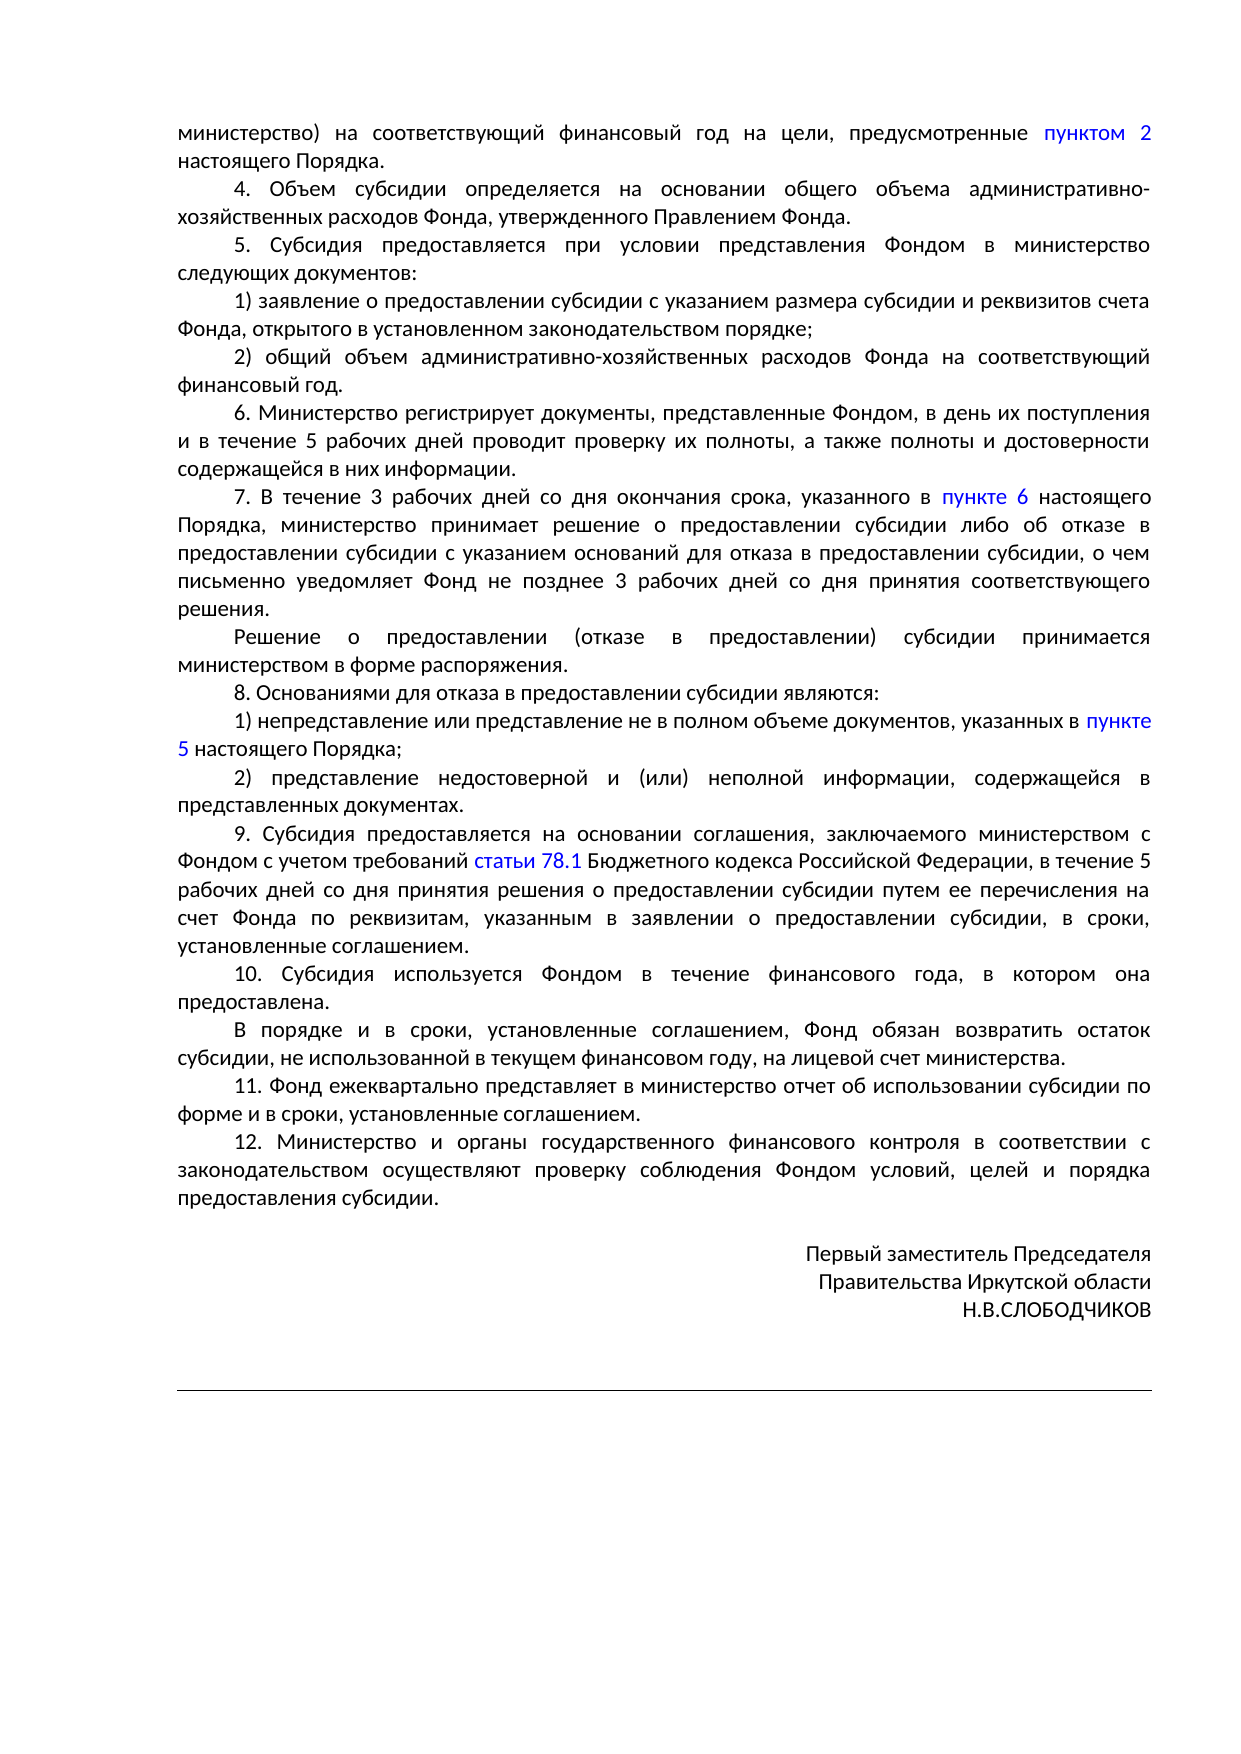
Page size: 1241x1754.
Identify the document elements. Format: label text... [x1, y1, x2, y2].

text Первый заместитель Председателя [177, 1239, 1152, 1267]
text Решение о предоставлении (отказе в предоставлении) субсидии принимается министерством в форме распоряжения. [177, 622, 1152, 678]
text Н.В.СЛОБОДЧИКОВ [177, 1295, 1152, 1323]
text 8. Основаниями для отказа в предоставлении субсидии являются: [177, 678, 1152, 707]
text В порядке и в сроки, установленные соглашением, Фонд обязан возвратить остаток субсидии, не использованной в текущем финансовом году, на лицевой счет министерства. [177, 1015, 1152, 1071]
text 11. Фонд ежеквартально представляет в министерство отчет об использовании субсидии по форме и в сроки, установленные соглашением. [177, 1071, 1152, 1127]
text 2) общий объем административно-хозяйственных расходов Фонда на соответствующий финансовый год. [177, 342, 1152, 398]
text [177, 118, 1152, 174]
text 1) непредставление или представление не в полном объеме документов, указанных в пункте 5 настоящего Порядка; [177, 707, 1152, 763]
text Правительства Иркутской области [177, 1267, 1152, 1295]
text 12. Министерство и органы государственного финансового контроля в соответствии с законодательством осуществляют проверку соблюдения Фондом условий, целей и порядка предоставления субсидии. [177, 1127, 1152, 1211]
text 5. Субсидия предоставляется при условии представления Фондом в министерство следующих документов: [177, 230, 1152, 286]
text 9. Субсидия предоставляется на основании соглашения, заключаемого министерством с Фондом с учетом требований статьи 78.1 Бюджетного кодекса Российской Федерации, в течение 5 рабочих дней со дня принятия решения о предоставлении субсидии путем ее перечисления на счет Фонда по реквизитам, указанным в заявлении о предоставлении субсидии, в сроки, установленные соглашением. [177, 819, 1152, 959]
text 1) заявление о предоставлении субсидии с указанием размера субсидии и реквизитов счета Фонда, открытого в установленном законодательством порядке; [177, 286, 1152, 342]
text 10. Субсидия используется Фондом в течение финансового года, в котором она предоставлена. [177, 959, 1152, 1015]
text 2) представление недостоверной и (или) неполной информации, содержащейся в представленных документах. [177, 763, 1152, 819]
text 6. Министерство регистрирует документы, представленные Фондом, в день их поступления и в течение 5 рабочих дней проводит проверку их полноты, а также полноты и достоверности содержащейся в них информации. [177, 398, 1152, 482]
text 4. Объем субсидии определяется на основании общего объема административно-хозяйственных расходов Фонда, утвержденного Правлением Фонда. [177, 174, 1152, 230]
text 7. В течение 3 рабочих дней со дня окончания срока, указанного в пункте 6 настоящего Порядка, министерство принимает решение о предоставлении субсидии либо об отказе в предоставлении субсидии с указанием оснований для отказа в предоставлении субсидии, о чем письменно уведомляет Фонд не позднее 3 рабочих дней со дня принятия соответствующего решения. [177, 482, 1152, 622]
